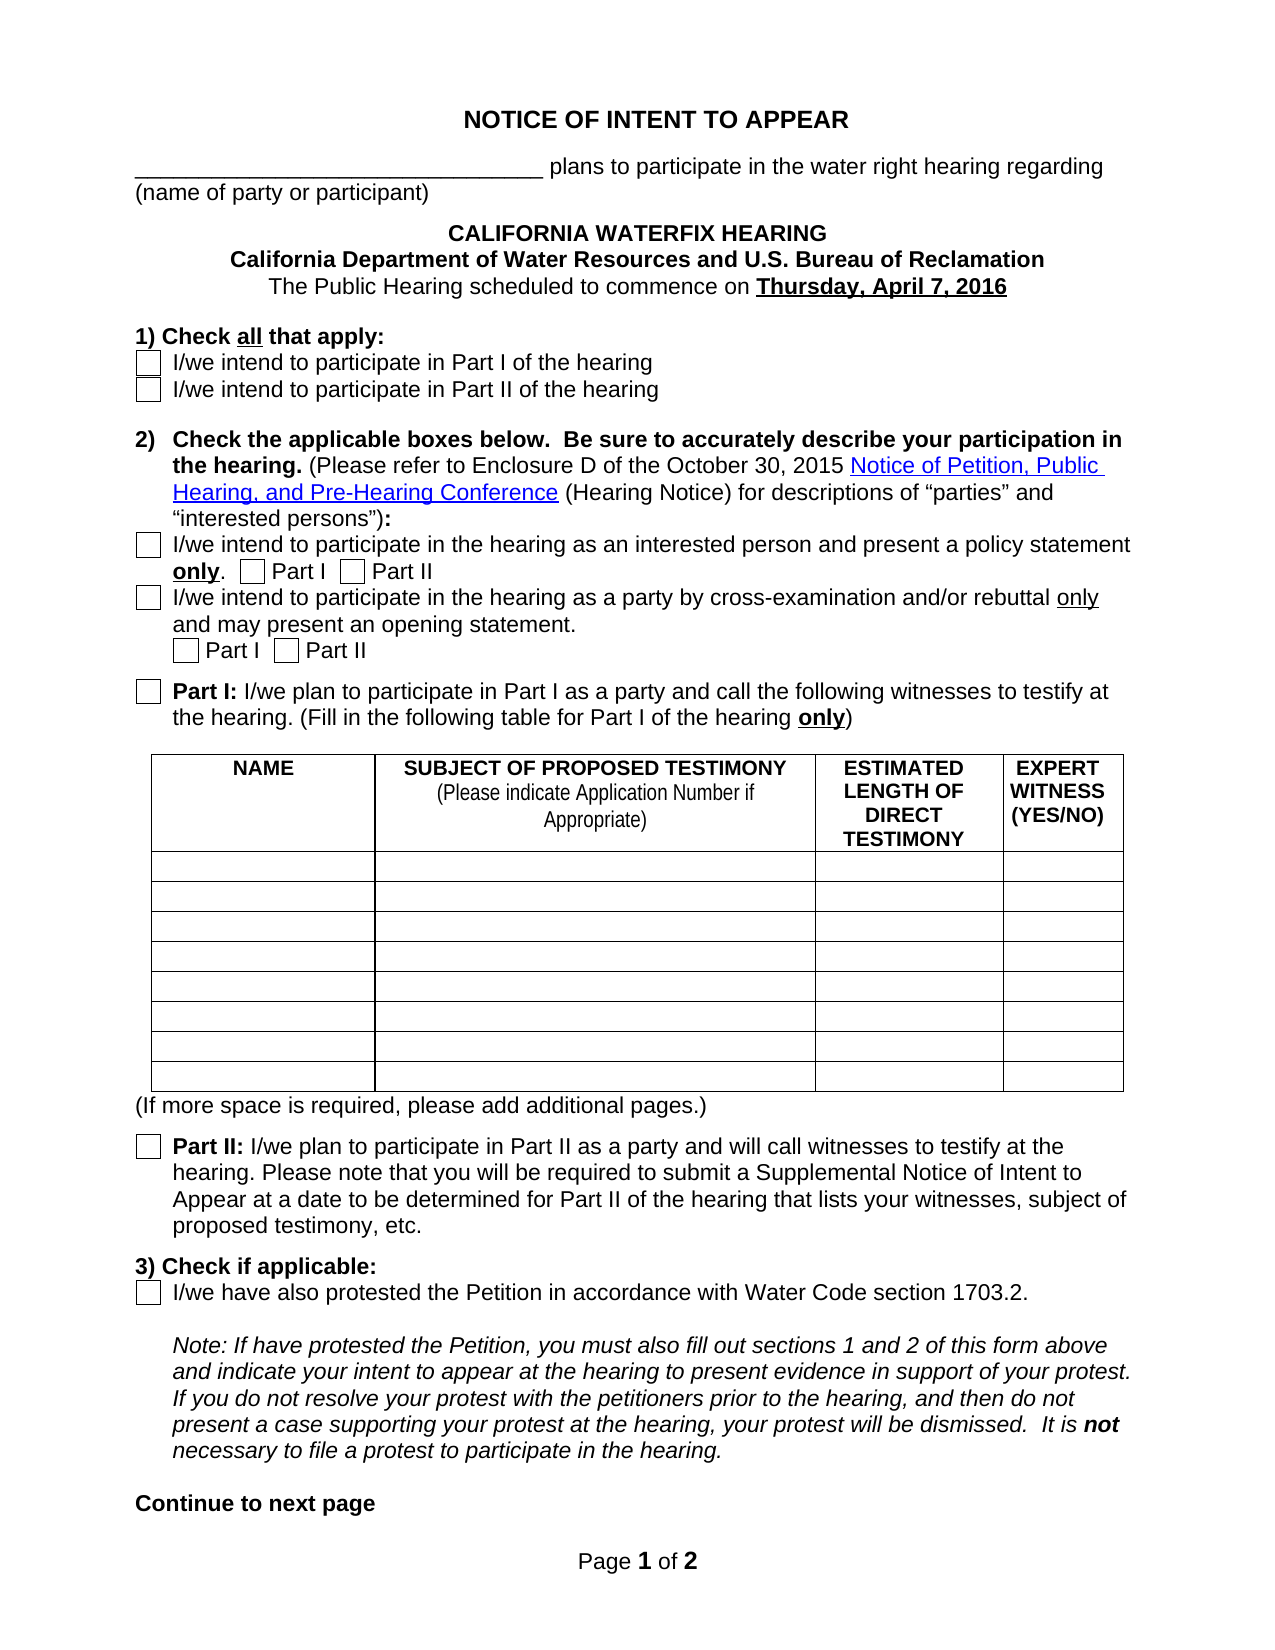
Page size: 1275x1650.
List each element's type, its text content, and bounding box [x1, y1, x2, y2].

table_cell [816, 912, 1003, 941]
table_cell [1004, 1062, 1123, 1091]
text Note: If have protested the Petition, you must also fill out sections 1 and 2 of this form above and indicate your intent to appear at the hearing to present evidence in support of your protest. If you do not resolve your protest with the petitioners prior to the hearing, and then do not present a case supporting your protest at the hearing, your protest will be dismissed. It is not necessary to file a protest to participate in the hearing. [172, 1332, 1140, 1463]
table_cell [376, 942, 815, 971]
table_cell [1004, 912, 1123, 941]
text Part I: I/we plan to participate in Part I as a party and call the following witnesses to testify at the hearing. (Fill in the following table for Part I of the hearing only) [135, 678, 1140, 730]
text Continue to next page [135, 1490, 1140, 1516]
text I/we have also protested the Petition in accordance with Water Code section 1703.2. [135, 1279, 1140, 1305]
text California Department of Water Resources and U.S. Bureau of Reclamation [135, 246, 1140, 273]
table_cell [376, 1062, 815, 1091]
table_header SUBJECT OF PROPOSED TESTIMONY (Please indicate Application Number if Appropriate) [376, 755, 815, 851]
text Part II: I/we plan to participate in Part II as a party and will call witnesses to testify at the hearing. Please note that you will be required to submit a Supplemental Notice of Intent to Appear at a date to be determined for Part II of the hearing that lists your witnesses, subject of proposed testimony, etc. [135, 1133, 1140, 1238]
table_cell [816, 1002, 1003, 1031]
table_cell [1004, 942, 1123, 971]
table_cell [152, 1002, 374, 1031]
table_cell [152, 1032, 374, 1061]
table_cell [816, 972, 1003, 1001]
table_cell [1004, 972, 1123, 1001]
table_cell [376, 972, 815, 1001]
table_cell [1004, 882, 1123, 911]
table_cell [152, 972, 374, 1001]
table_cell [816, 882, 1003, 911]
table_cell [376, 1032, 815, 1061]
table_cell [152, 852, 374, 881]
table_header ESTIMATED LENGTH OF DIRECT TESTIMONY [816, 755, 1003, 851]
table_cell [152, 1062, 374, 1091]
text NOTICE OF INTENT TO APPEAR [135, 105, 1140, 134]
table_cell [816, 852, 1003, 881]
text I/we intend to participate in the hearing as an interested person and present a policy statement only. Part I Part II [135, 531, 1140, 584]
table_cell [152, 942, 374, 971]
table_cell [152, 882, 374, 911]
table_cell [152, 912, 374, 941]
table_cell [376, 882, 815, 911]
table_cell [1004, 852, 1123, 881]
text (If more space is required, please add additional pages.) [135, 1092, 1140, 1118]
text I/we intend to participate in Part I of the hearing [135, 349, 1140, 376]
text California WaterFix hearing [135, 220, 1140, 246]
table_cell [816, 1062, 1003, 1091]
table_header EXPERT WITNESS (YES/NO) [1004, 755, 1123, 851]
table_cell [376, 852, 815, 881]
table_cell [1004, 1002, 1123, 1031]
text Part I Part II [172, 637, 1140, 663]
text I/we intend to participate in the hearing as a party by cross-examination and/or rebuttal only and may present an opening statement. [135, 584, 1140, 637]
text I/we intend to participate in Part II of the hearing [135, 376, 1140, 402]
text 1) Check all that apply: [135, 323, 1140, 349]
text ________________________________ plans to participate in the water right hearing regarding (name of party or participant) [135, 153, 1140, 206]
table_cell [376, 1002, 815, 1031]
table_header NAME [152, 755, 374, 851]
table_cell [816, 942, 1003, 971]
text The Public Hearing scheduled to commence on Thursday, April 7, 2016 [135, 273, 1140, 299]
table_cell [816, 1032, 1003, 1061]
text 2) Check the applicable boxes below. Be sure to accurately describe your participation in the hearing. (Please refer to Enclosure D of the October 30, 2015 Notice of Petition, Public Hearing, and Pre-Hearing Conference (Hearing Notice) for descriptions of “parties” and “interested persons”): [135, 426, 1140, 531]
table_cell [376, 912, 815, 941]
table_cell [1004, 1032, 1123, 1061]
text 3) Check if applicable: [135, 1253, 1140, 1279]
